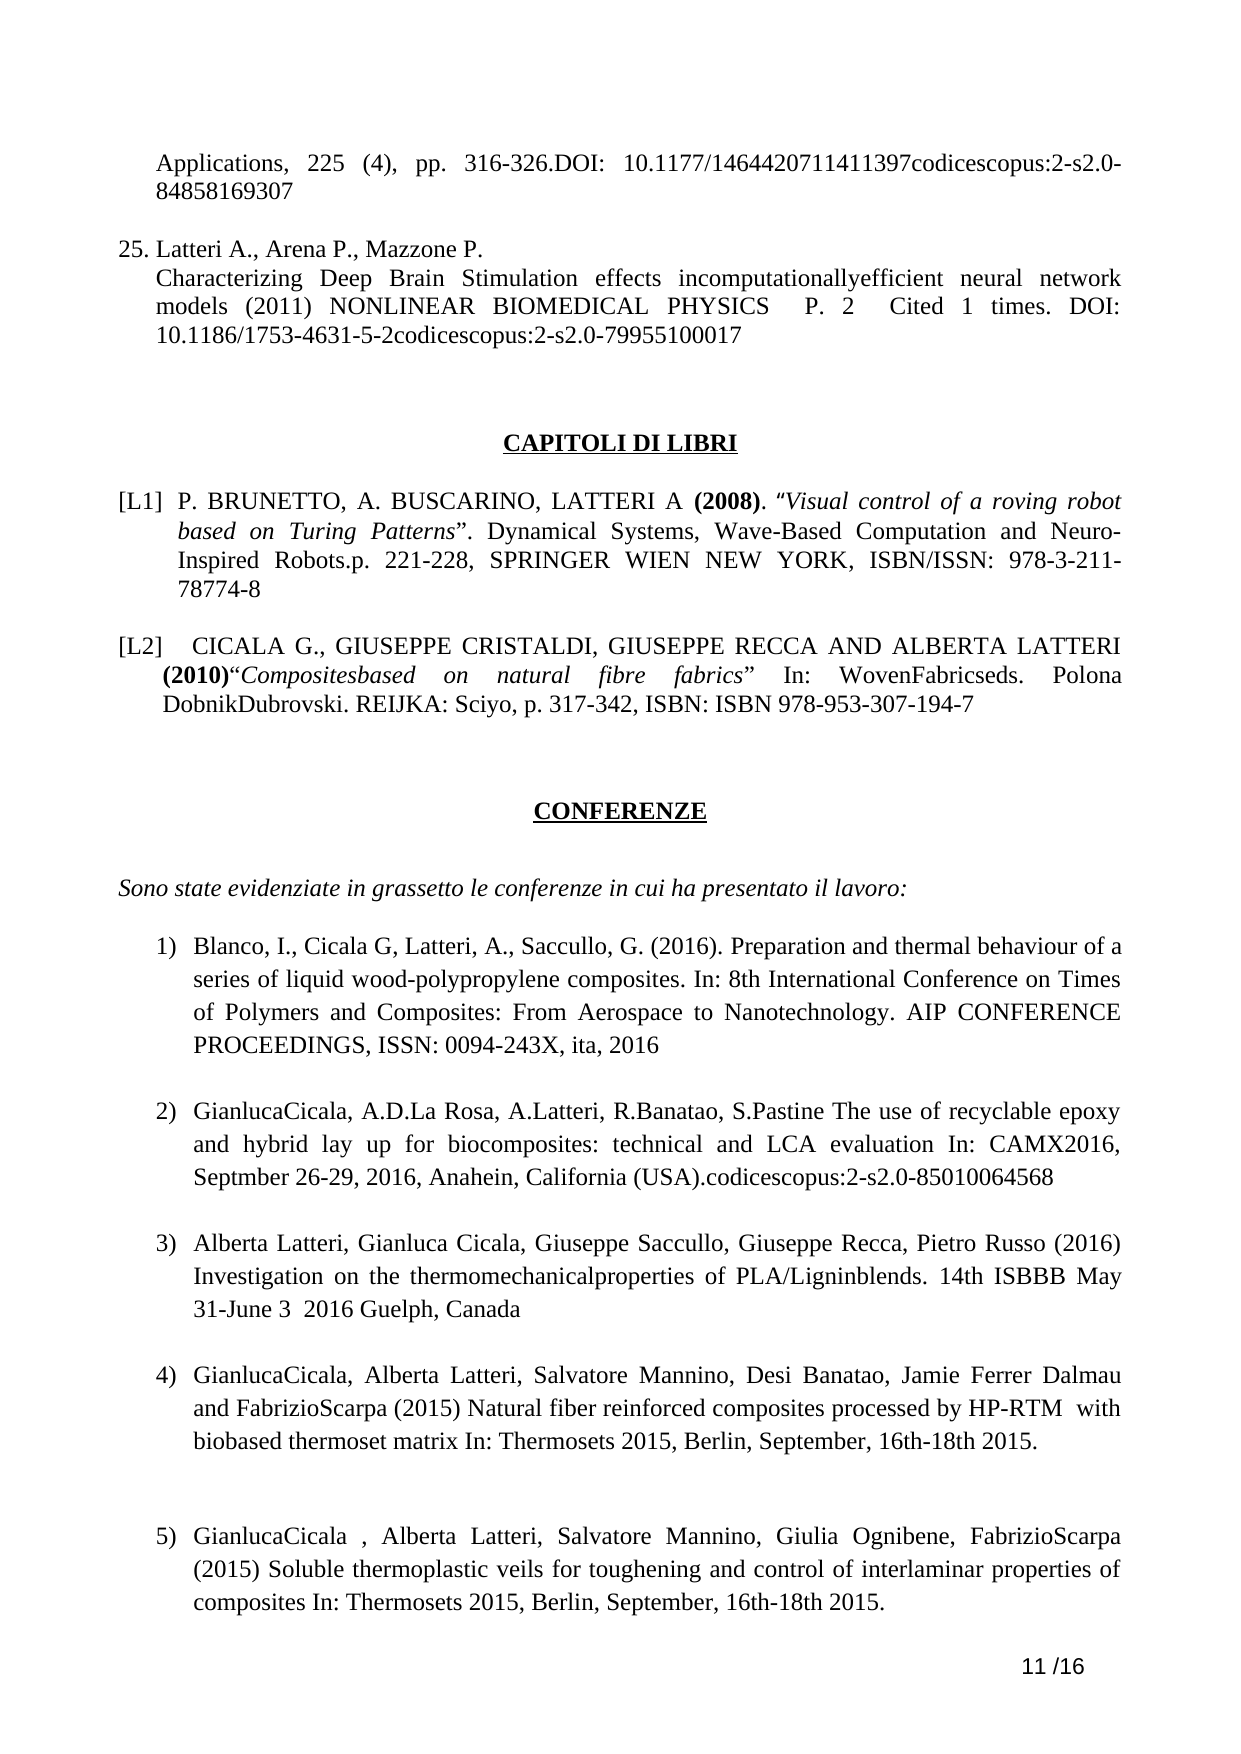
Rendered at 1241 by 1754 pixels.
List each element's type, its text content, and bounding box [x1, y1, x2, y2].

list CICALA G., GIUSEPPE CRISTALDI, GIUSEPPE RECCA AND ALBERTA LATTERI (2010)“Compositesbased on natural fibre fabrics” In: WovenFabricseds. Polona DobnikDubrovski. REIJKA: Sciyo, p. 317-342, ISBN: ISBN 978-953-307-194-7 [118, 631, 1122, 718]
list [156, 148, 1122, 205]
list Latteri A., Arena P., Mazzone P. [118, 234, 1122, 263]
subtitle CAPITOLI DI LIBRI [118, 428, 1122, 456]
list Blanco, I., Cicala G, Latteri, A., Saccullo, G. (2016). Preparation and thermal behaviour of a series of liquid wood-polypropylene composites. In: 8th International Conference on Times of Polymers and Composites: From Aerospace to Nanotechnology. AIP CONFERENCE PROCEEDINGS, ISSN: 0094-243X, ita, 2016 [156, 931, 1122, 1058]
subtitle ConferenZE [118, 796, 1122, 825]
list GianlucaCicala, Alberta Latteri, Salvatore Mannino, Desi Banatao, Jamie Ferrer Dalmau and FabrizioScarpa (2015) Natural fiber reinforced composites processed by HP-RTM with biobased thermoset matrix In: Thermosets 2015, Berlin, September, 16th-18th 2015. [156, 1360, 1122, 1455]
list GianlucaCicala , Alberta Latteri, Salvatore Mannino, Giulia Ognibene, FabrizioScarpa (2015) Soluble thermoplastic veils for toughening and control of interlaminar properties of composites In: Thermosets 2015, Berlin, September, 16th-18th 2015. [156, 1521, 1122, 1616]
list Alberta Latteri, Gianluca Cicala, Giuseppe Saccullo, Giuseppe Recca, Pietro Russo (2016) Investigation on the thermomechanicalproperties of PLA/Ligninblends. 14th ISBBB May 31-June 3 2016 Guelph, Canada [156, 1228, 1122, 1323]
text Sono state evidenziate in grassetto le conferenze in cui ha presentato il lavoro: [118, 873, 1122, 902]
list GianlucaCicala, A.D.La Rosa, A.Latteri, R.Banatao, S.Pastine The use of recyclable epoxy and hybrid lay up for biocomposites: technical and LCA evaluation In: CAMX2016, Septmber 26-29, 2016, Anahein, California (USA).codicescopus:2-s2.0-85010064568 [156, 1096, 1122, 1191]
list P. BRUNETTO, A. BUSCARINO, LATTERI A (2008). “Visual control of a roving robot based on Turing Patterns”. Dynamical Systems, Wave-Based Computation and Neuro-Inspired Robots.p. 221-228, SPRINGER WIEN NEW YORK, ISBN/ISSN: 978-3-211-78774-8 [118, 485, 1122, 603]
list Characterizing Deep Brain Stimulation effects incomputationallyefficient neural network models (2011) NONLINEAR BIOMEDICAL PHYSICS P. 2 Cited 1 times. DOI: 10.1186/1753-4631-5-2codicescopus:2-s2.0-79955100017 [156, 263, 1122, 349]
